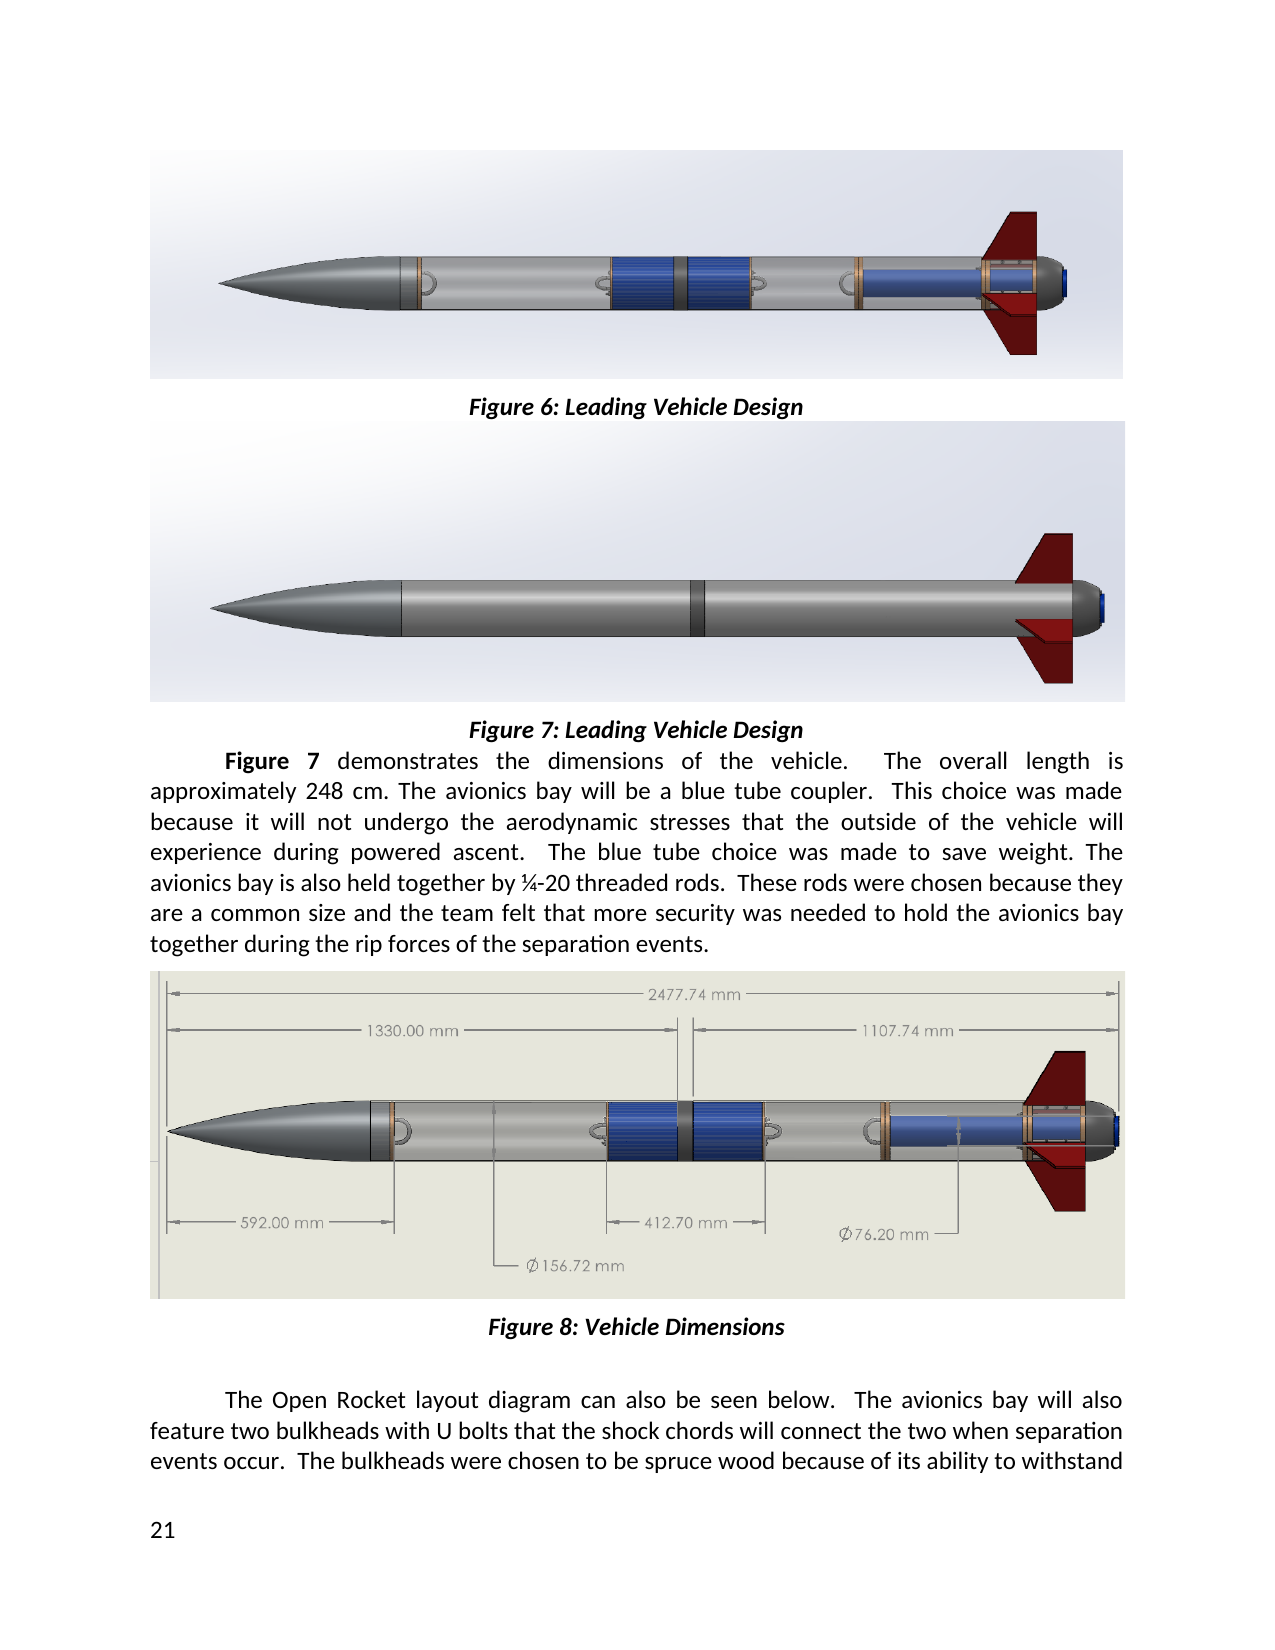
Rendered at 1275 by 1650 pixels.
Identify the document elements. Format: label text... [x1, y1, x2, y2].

text Figure : Leading Vehicle Design [150, 391, 1125, 421]
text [150, 1384, 1125, 1476]
text Figure : Vehicle Dimensions [150, 1311, 1125, 1341]
text Figure 7 demonstrates the dimensions of the vehicle. The overall length is approximately 248 cm. The avionics bay will be a blue tube coupler. This choice was made because it will not undergo the aerodynamic stresses that the outside of the vehicle will experience during powered ascent. The blue tube choice was made to save weight. The avionics bay is also held together by ¼-20 threaded rods. These rods were chosen because they are a common size and the team felt that more security was needed to hold the avionics bay together during the rip forces of the separation events. [150, 745, 1125, 958]
picture [150, 971, 1125, 1299]
text Figure : Leading Vehicle Design [150, 714, 1125, 745]
picture [150, 421, 1125, 702]
picture [150, 150, 1123, 379]
